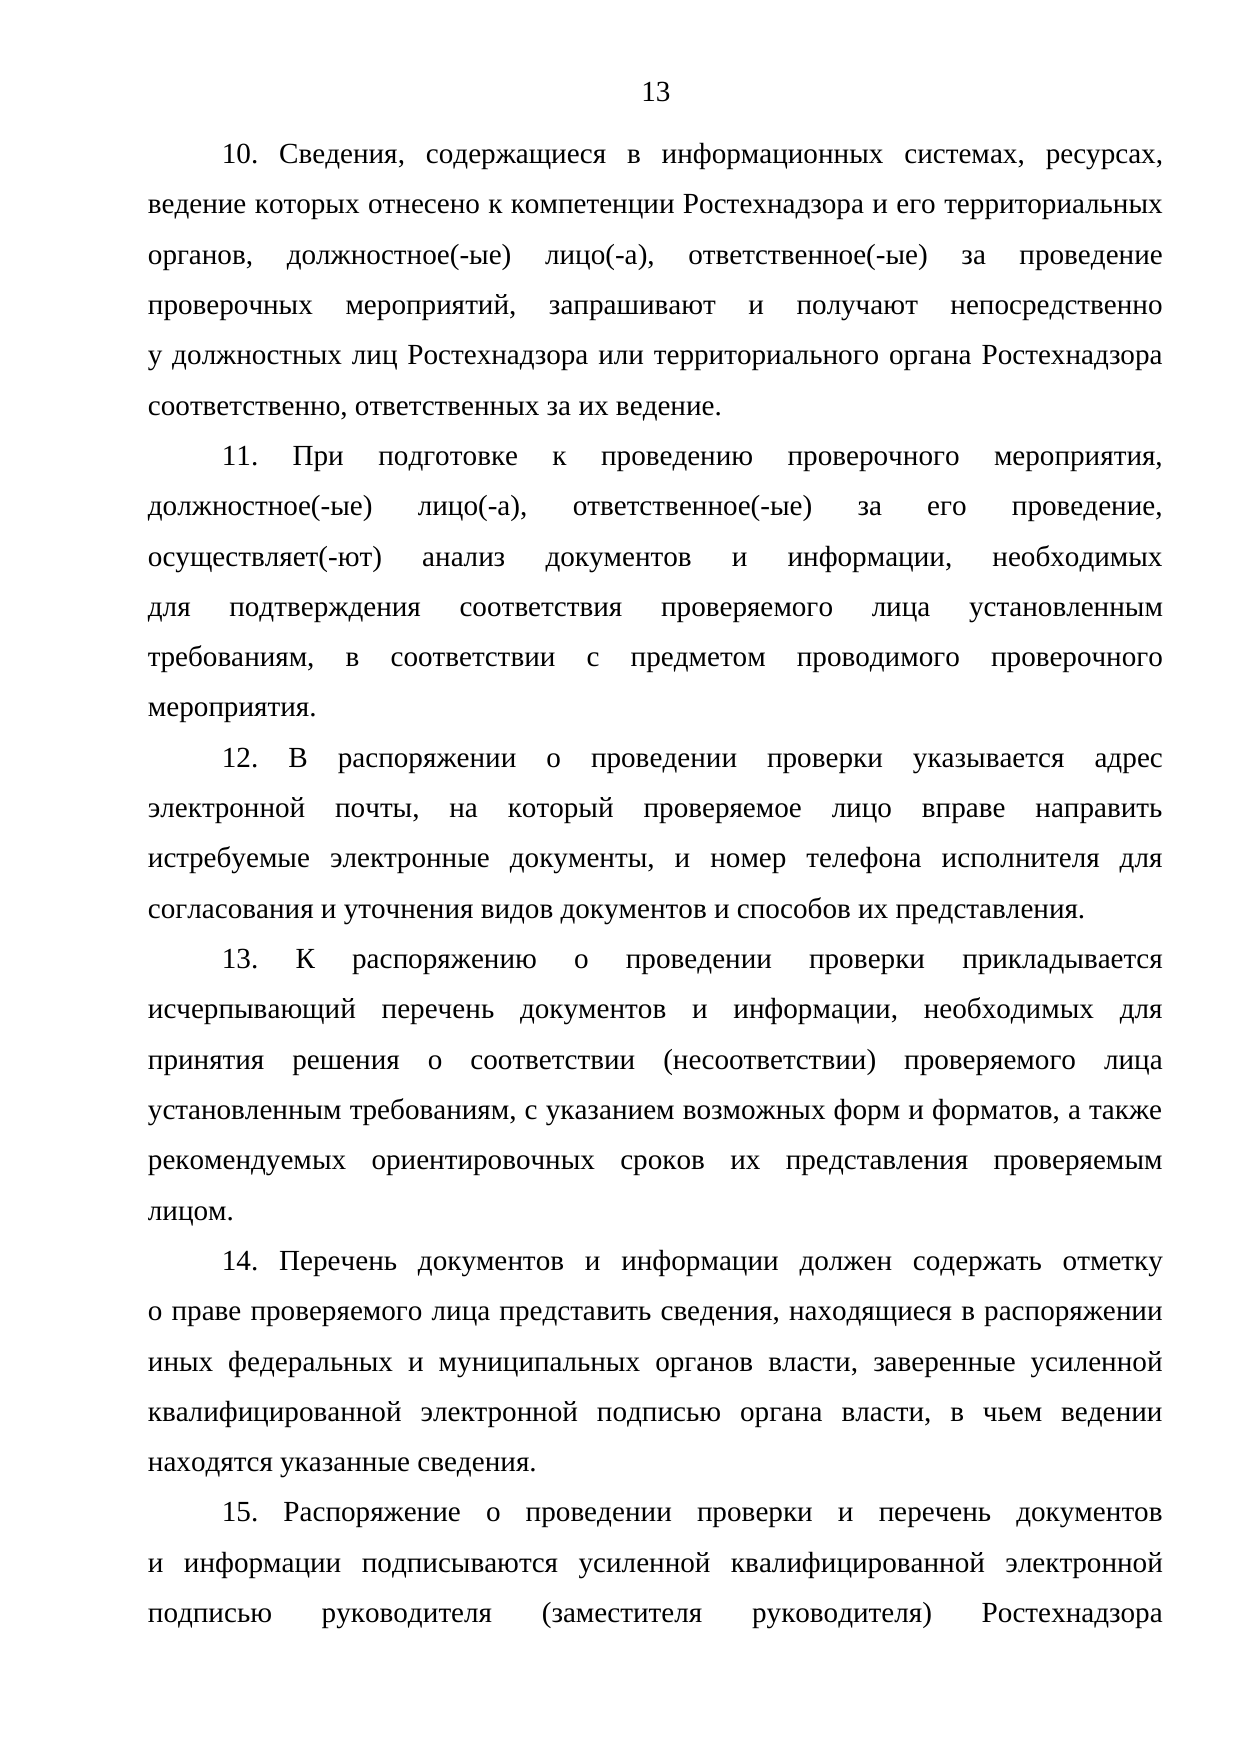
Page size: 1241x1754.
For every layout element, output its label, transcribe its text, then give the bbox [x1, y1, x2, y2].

text 11. При подготовке к проведению проверочного мероприятия, должностное(-ые) лицо(-а), ответственное(-ые) за его проведение, осуществляет(-ют) анализ документов и информации, необходимых для подтверждения соответствия проверяемого лица установленным требованиям, в соответствии с предметом проводимого проверочного мероприятия. [148, 438, 1163, 723]
text 12. В распоряжении о проведении проверки указывается адрес электронной почты, на который проверяемое лицо вправе направить истребуемые электронные документы, и номер телефона исполнителя для согласования и уточнения видов документов и способов их представления. [148, 740, 1163, 924]
text 14. Перечень документов и информации должен содержать отметку о праве проверяемого лица представить сведения, находящиеся в распоряжении иных федеральных и муниципальных органов власти, заверенные усиленной квалифицированной электронной подписью органа власти, в чьем ведении находятся указанные сведения. [148, 1243, 1163, 1478]
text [148, 1494, 1163, 1629]
text 13. К распоряжению о проведении проверки прикладывается исчерпывающий перечень документов и информации, необходимых для принятия решения о соответствии (несоответствии) проверяемого лица установленным требованиям, с указанием возможных форм и форматов, а также рекомендуемых ориентировочных сроков их представления проверяемым лицом. [148, 941, 1163, 1226]
text 10. Сведения, содержащиеся в информационных системах, ресурсах, ведение которых отнесено к компетенции Ростехнадзора и его территориальных органов, должностное(-ые) лицо(-а), ответственное(-ые) за проведение проверочных мероприятий, запрашивают и получают непосредственно у должностных лиц Ростехнадзора или территориального органа Ростехнадзора соответственно, ответственных за их ведение. [148, 136, 1163, 421]
